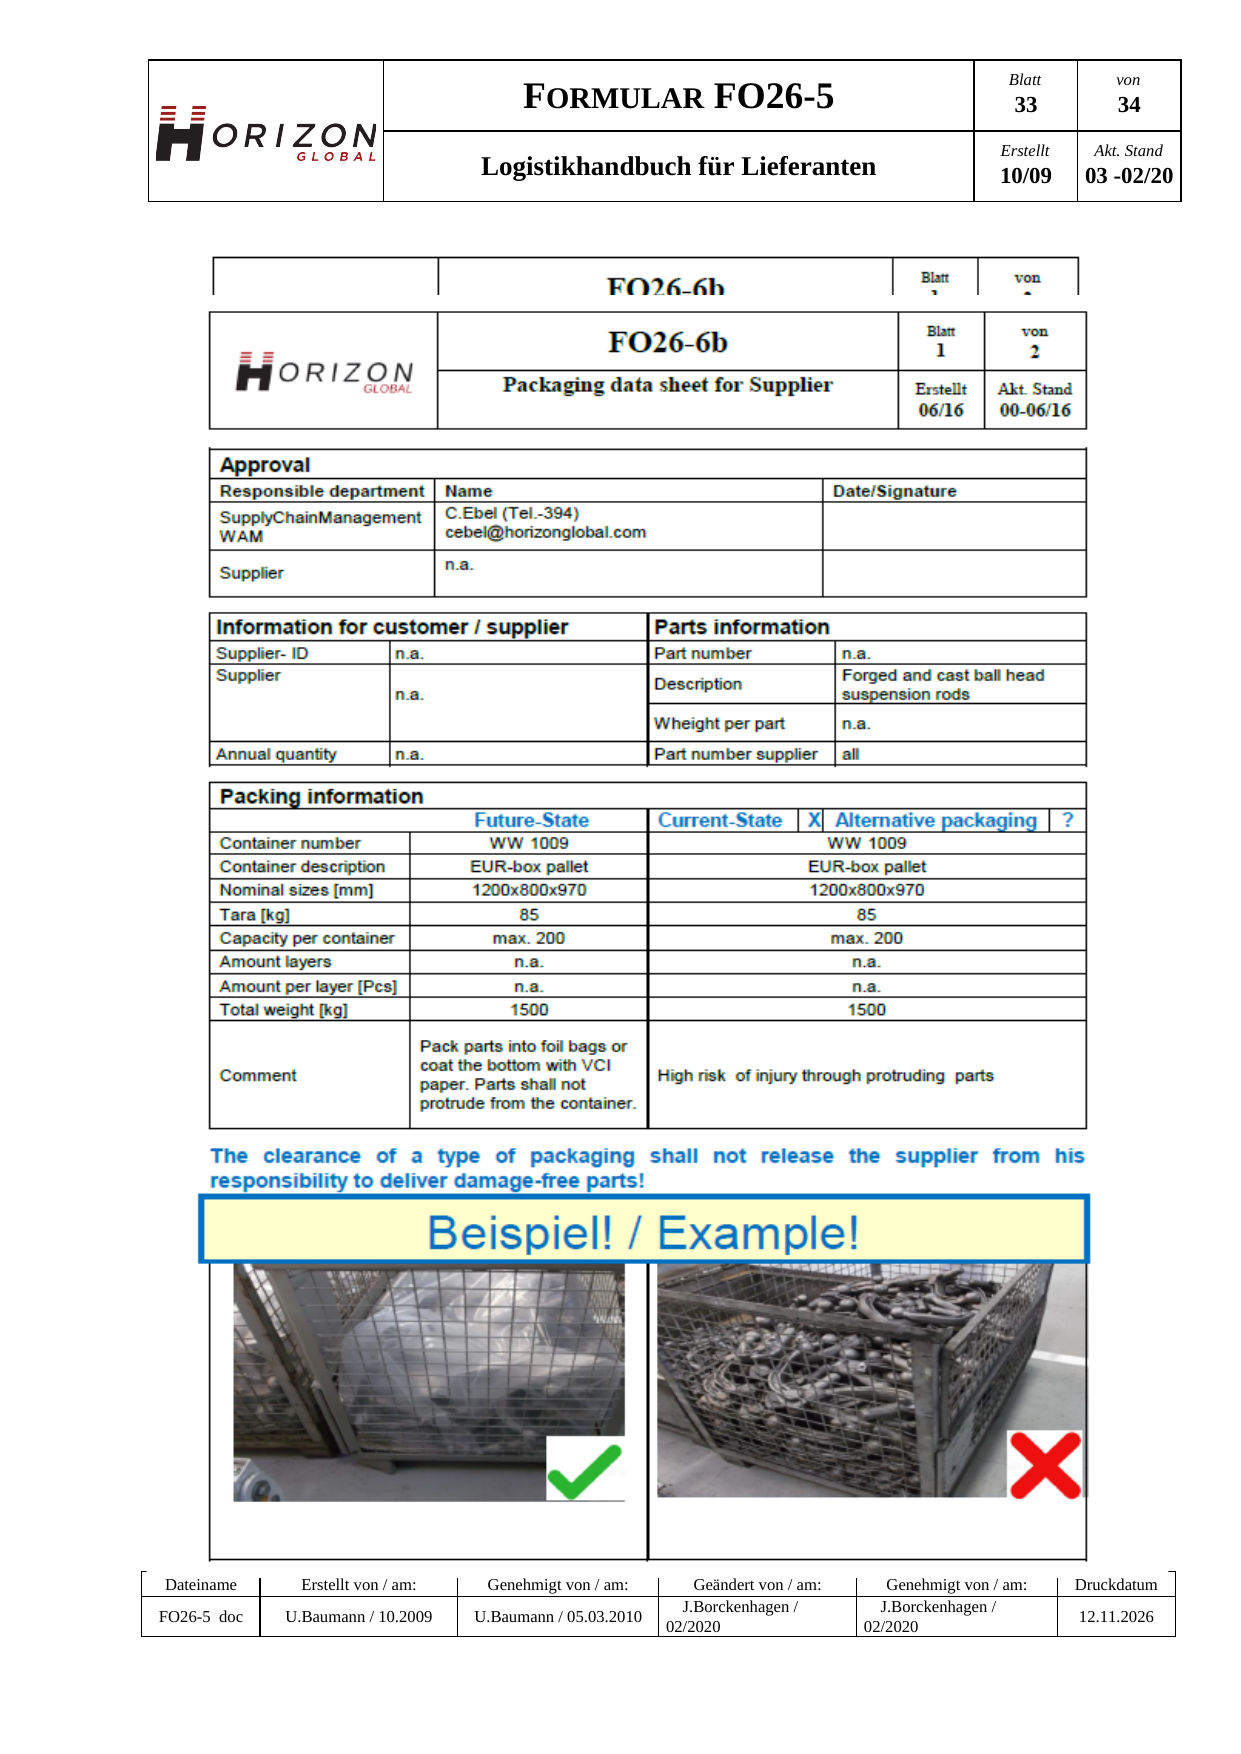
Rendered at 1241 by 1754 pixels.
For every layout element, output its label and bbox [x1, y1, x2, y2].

picture [146, 219, 1241, 1578]
picture [155, 106, 377, 161]
